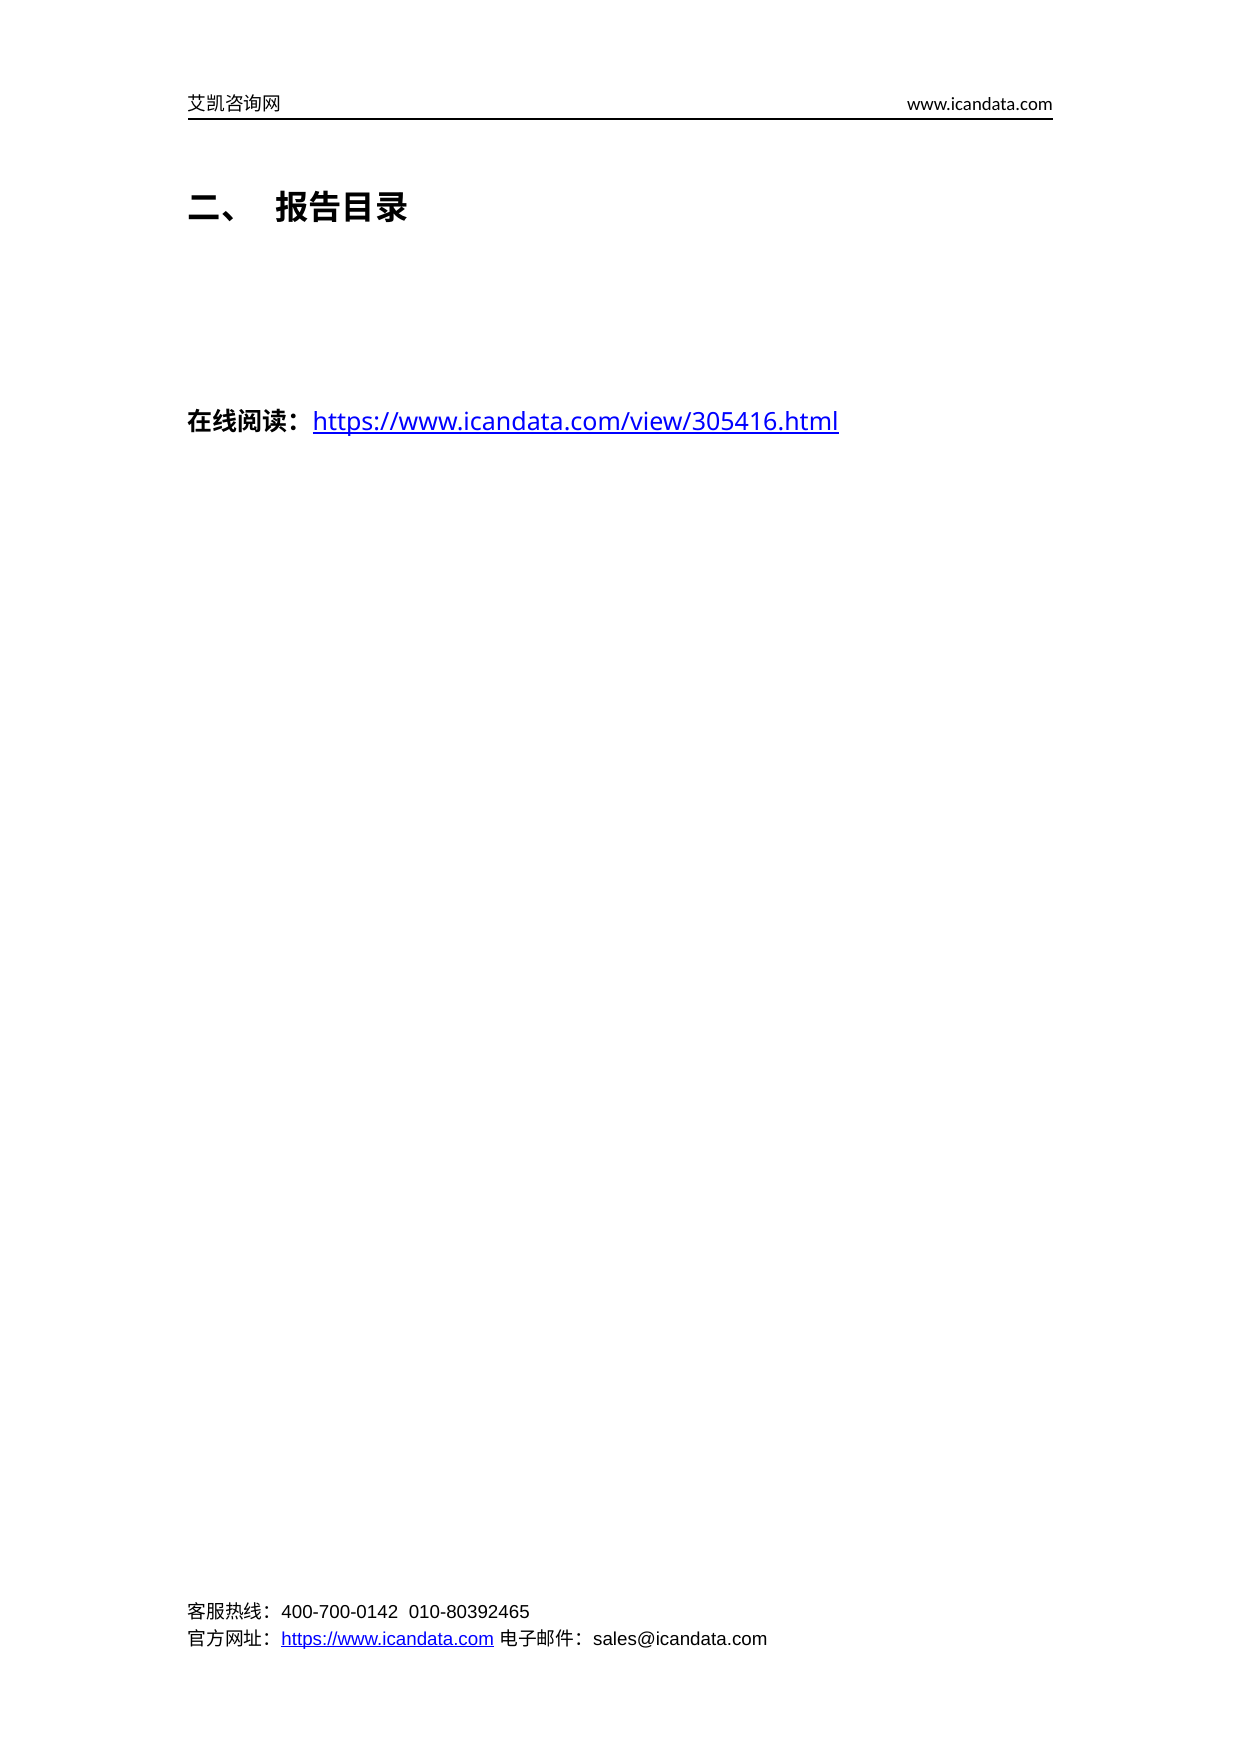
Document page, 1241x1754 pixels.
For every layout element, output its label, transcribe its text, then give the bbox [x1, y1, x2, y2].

subtitle 报告目录 [187, 172, 1053, 237]
text 在线阅读：https://www.icandata.com/view/305416.html [187, 387, 1053, 452]
